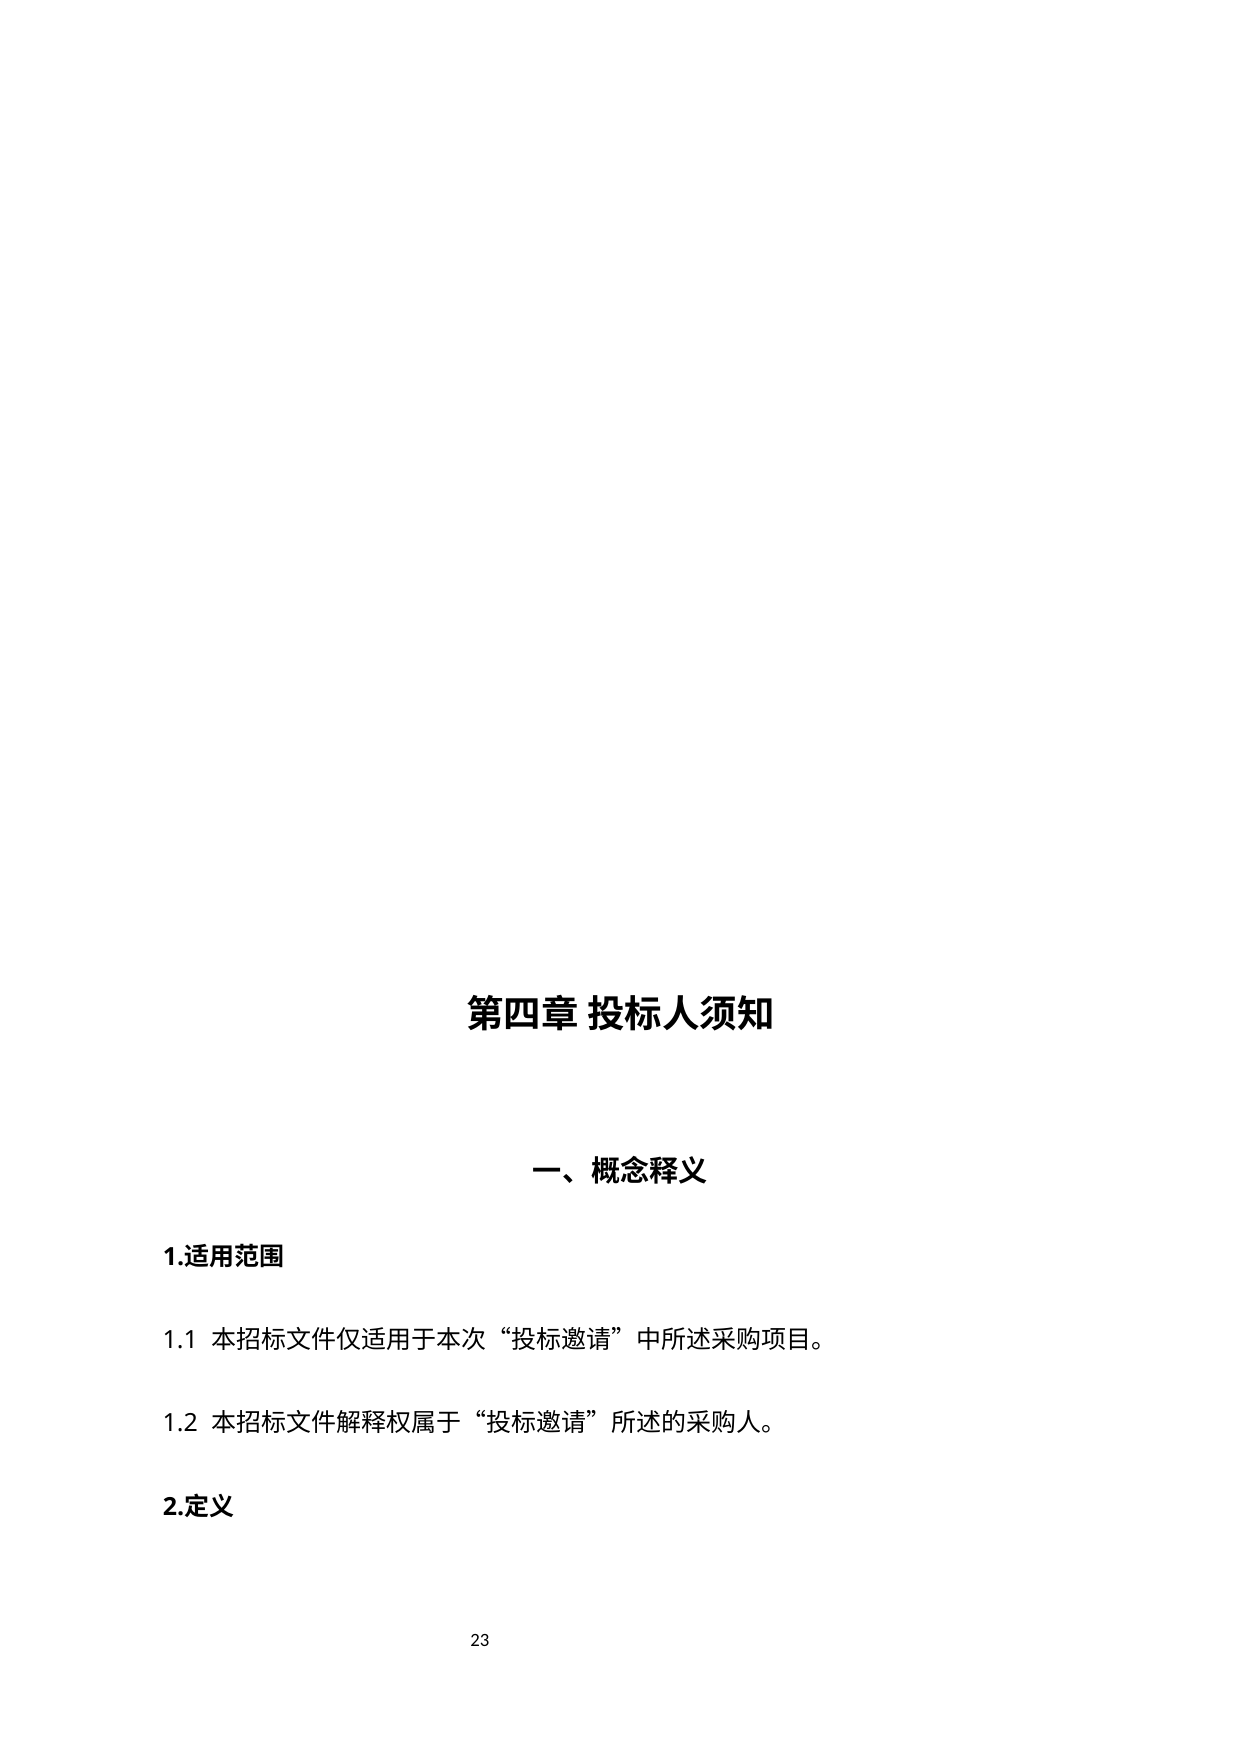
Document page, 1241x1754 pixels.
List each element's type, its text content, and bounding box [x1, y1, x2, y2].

text 1.适用范围 [112, 1222, 1128, 1287]
text 第四章 投标人须知 [112, 979, 1128, 1044]
text 2.定义 [112, 1472, 1128, 1537]
text 一、概念释义 [112, 1136, 1128, 1201]
text 1.2 本招标文件解释权属于“投标邀请”所述的采购人。 [112, 1388, 1128, 1453]
text 1.1 本招标文件仅适用于本次“投标邀请”中所述采购项目。 [112, 1305, 1128, 1370]
